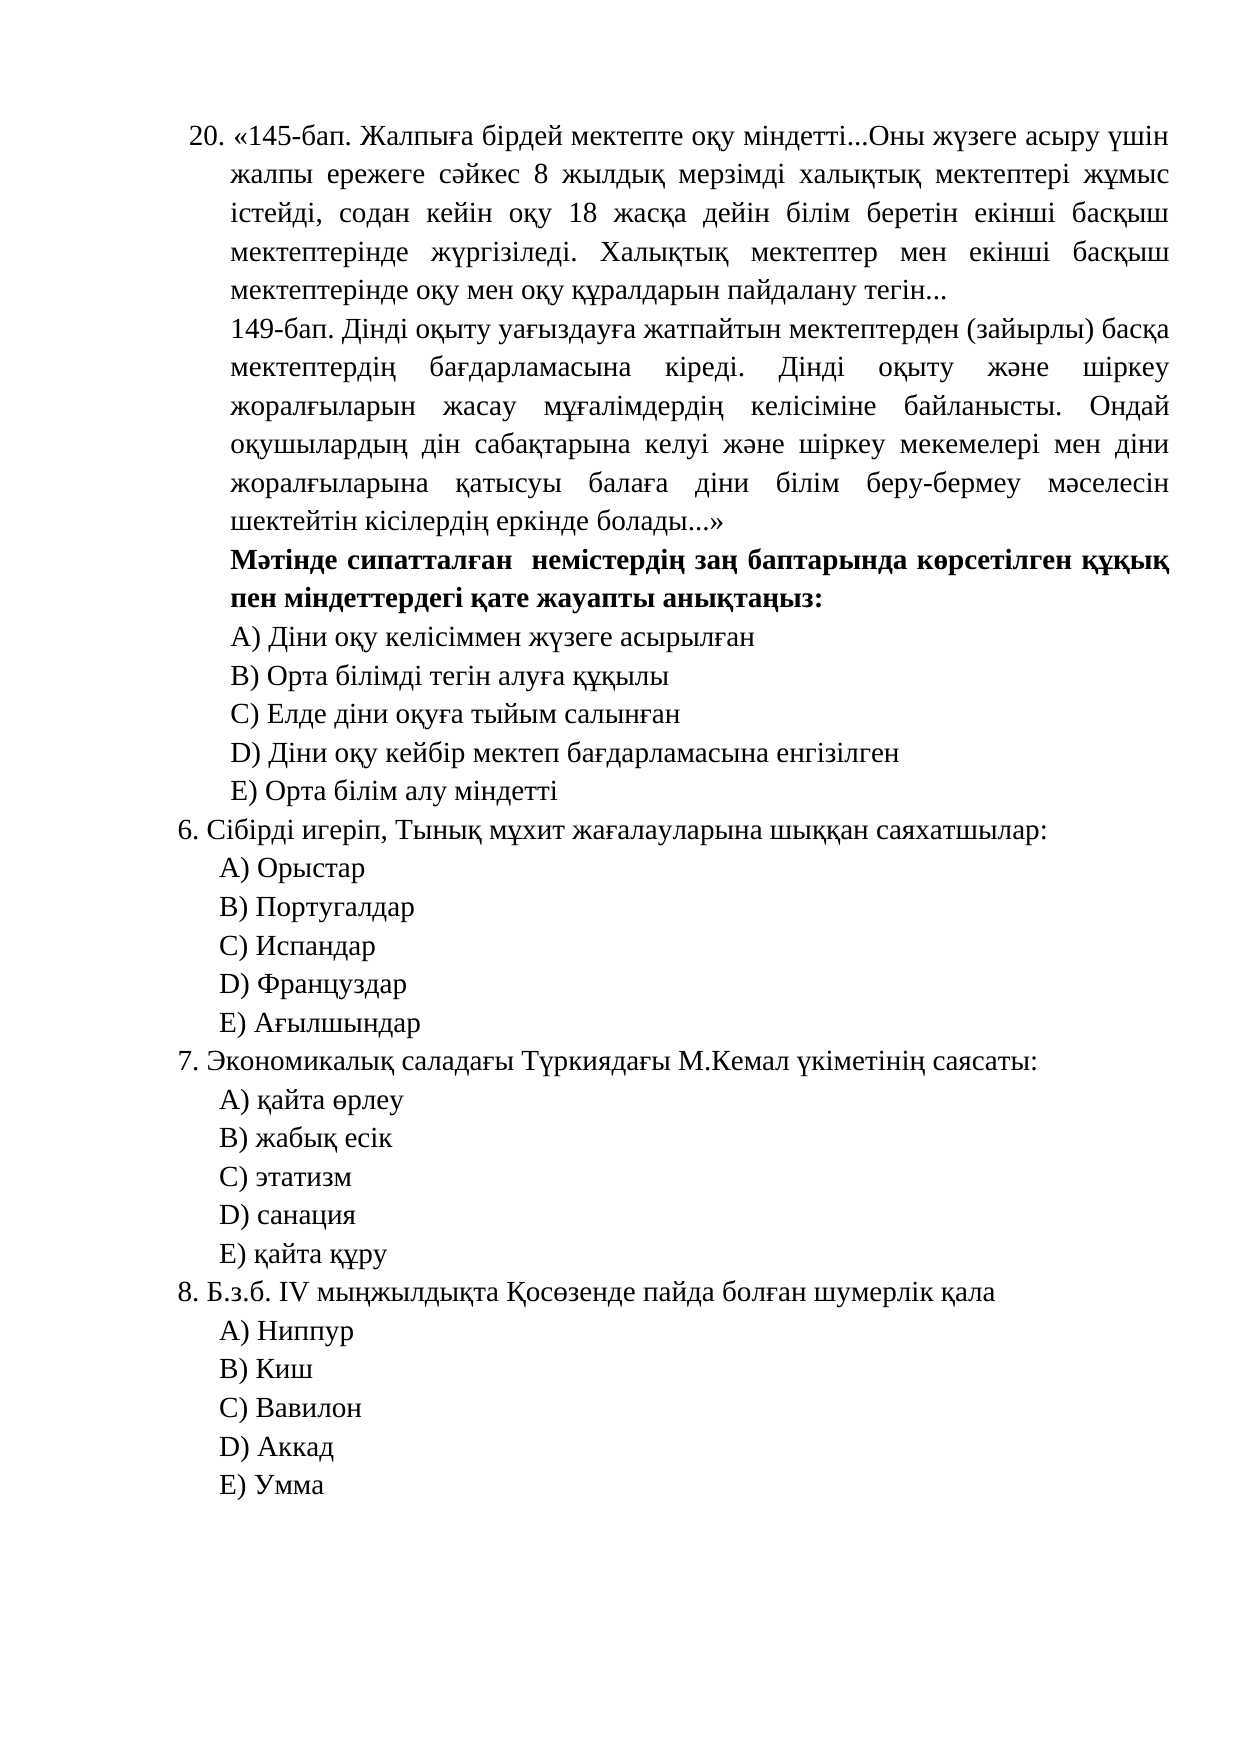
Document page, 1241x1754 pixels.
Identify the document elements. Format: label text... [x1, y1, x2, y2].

table_cell 8. Б.з.б. ІV мыңжылдықта Қосөзенде пайда болған шумерлік қала A) Ниппур B) Киш C) Вавилон D) Аккад E) Умма [166, 1275, 1170, 1506]
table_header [166, 118, 1193, 812]
table_cell 6. Сібірді игеріп, Тынық мұхит жағалауларына шыққан саяхатшылар: A) Орыстар B) Португалдар C) Испандар D) Француздар E) Ағылшындар [166, 812, 1193, 1043]
table_cell 7. Экономикалық саладағы Түркиядағы М.Кемал үкіметінің саясаты: A) қайта өрлеу B) жабық есік C) этатизм D) санация E) қайта құру [166, 1043, 1193, 1274]
